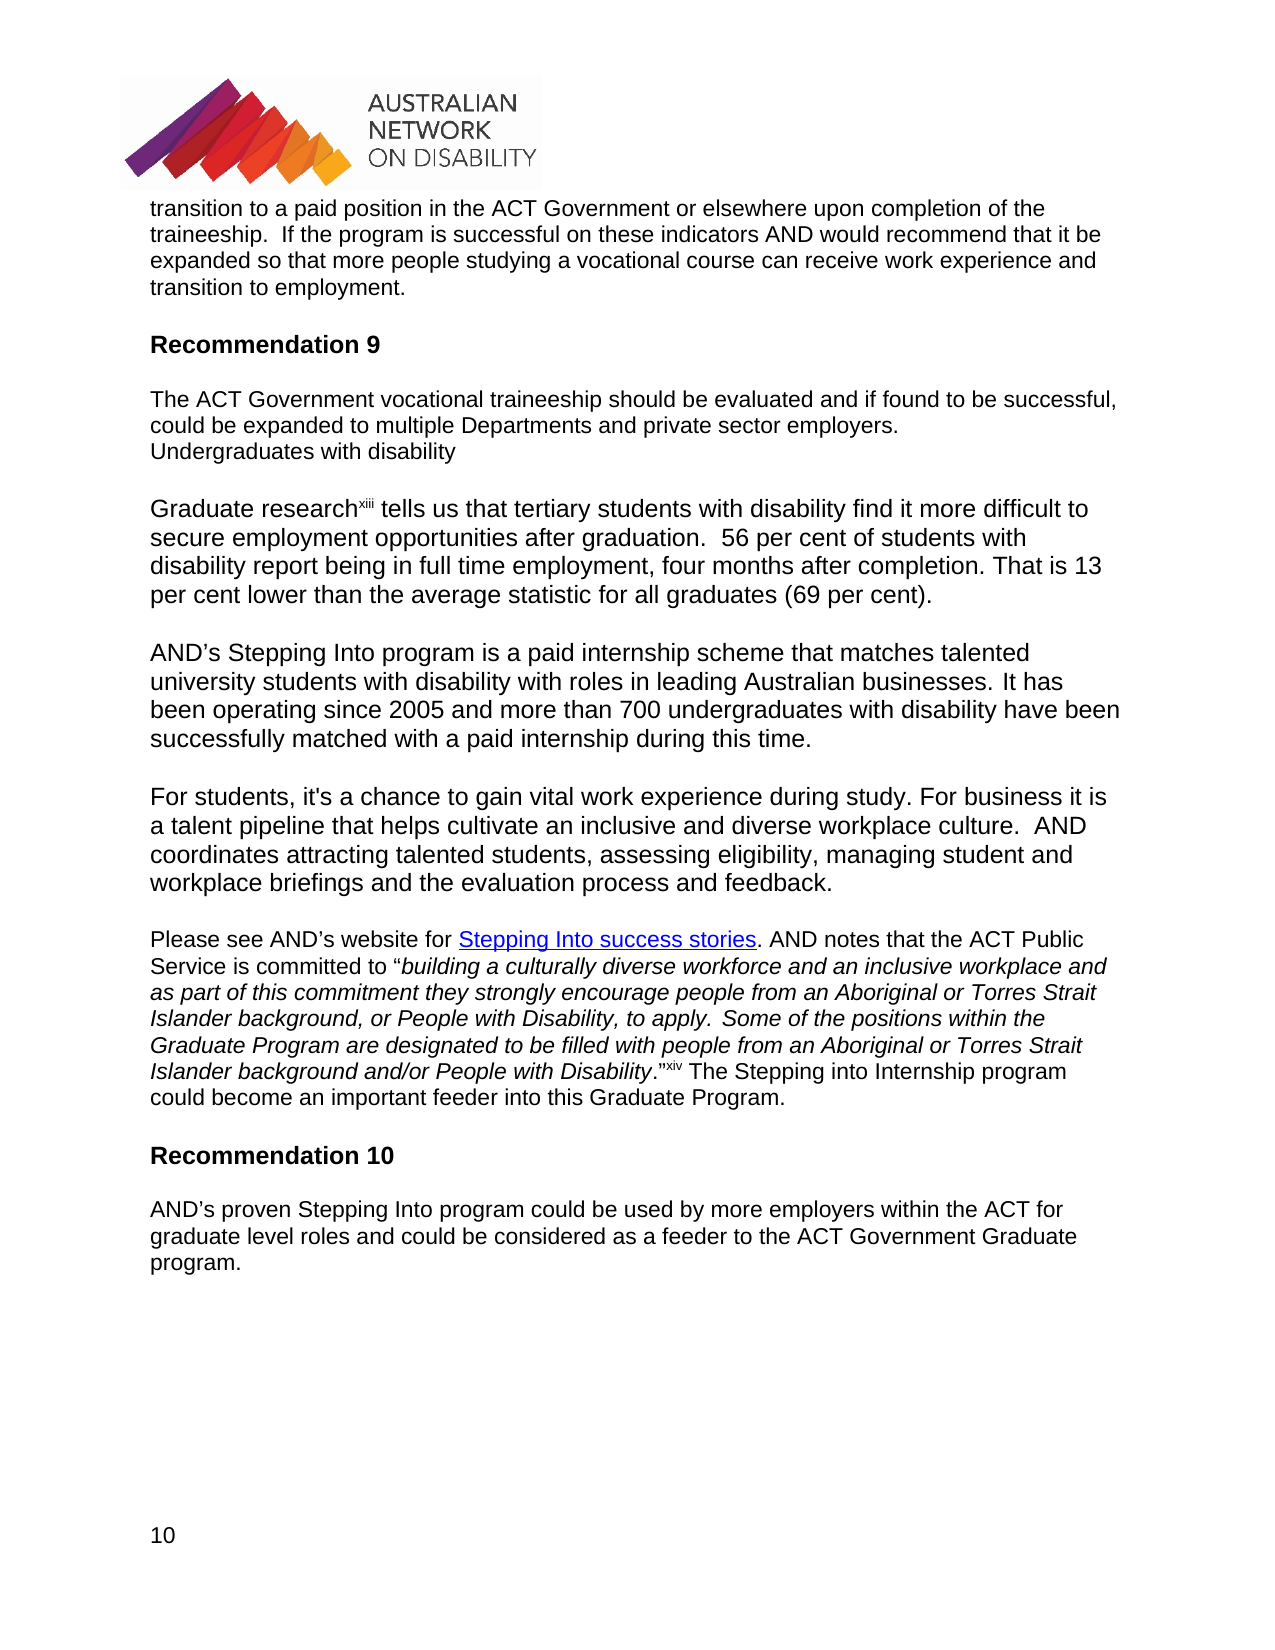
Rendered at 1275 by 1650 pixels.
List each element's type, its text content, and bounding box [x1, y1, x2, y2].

subtitle Recommendation 9 [150, 330, 1125, 359]
text Please see AND’s website for Stepping Into success stories. AND notes that the ACT Public Service is committed to “building a culturally diverse workforce and an inclusive workplace and as part of this commitment they strongly encourage people from an Aboriginal or Torres Strait Islander background, or People with Disability, to apply. Some of the positions within the Graduate Program are designated to be filled with people from an Aboriginal or Torres Strait Islander background and/or People with Disability.” The Stepping into Internship program could become an important feeder into this Graduate Program. [150, 926, 1125, 1111]
text Graduate research tells us that tertiary students with disability find it more difficult to secure employment opportunities after graduation. 56 per cent of students with disability report being in full time employment, four months after completion. That is 13 per cent lower than the average statistic for all graduates (69 per cent). [150, 494, 1125, 609]
text The ACT Government vocational traineeship should be evaluated and if found to be successful, could be expanded to multiple Departments and private sector employers. [150, 386, 1125, 438]
text AND’s Stepping Into program is a paid internship scheme that matches talented university students with disability with roles in leading Australian businesses. It has been operating since 2005 and more than 700 undergraduates with disability have been successfully matched with a paid internship during this time. [150, 638, 1125, 753]
picture [120, 75, 542, 190]
text For students, it's a chance to gain vital work experience during study. For business it is a talent pipeline that helps cultivate an inclusive and diverse workplace culture. AND coordinates attracting talented students, assessing eligibility, managing student and workplace briefings and the evaluation process and feedback. [150, 782, 1125, 897]
text Undergraduates with disability [150, 438, 1125, 464]
subtitle Recommendation 10 [150, 1141, 1125, 1170]
text AND’s proven Stepping Into program could be used by more employers within the ACT for graduate level roles and could be considered as a feeder to the ACT Government Graduate program. [150, 1196, 1125, 1275]
